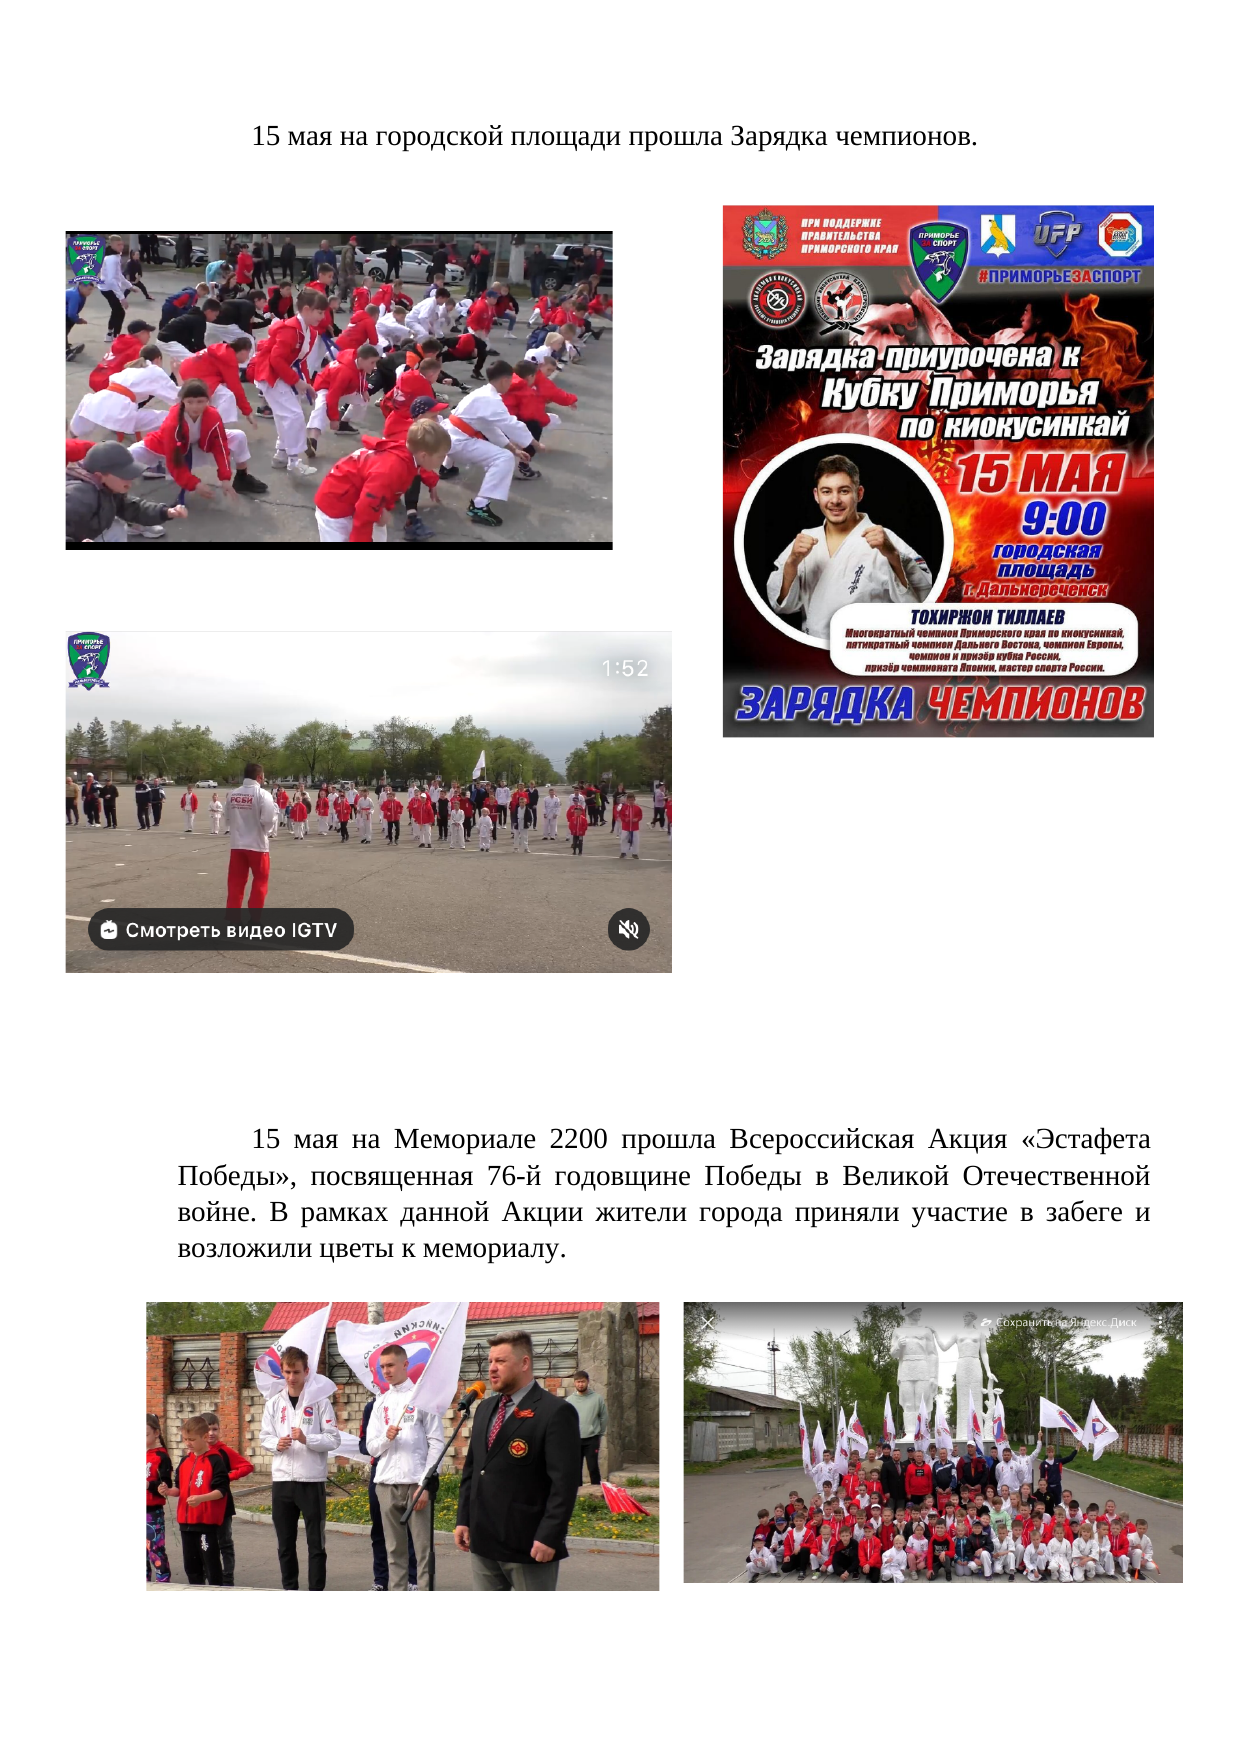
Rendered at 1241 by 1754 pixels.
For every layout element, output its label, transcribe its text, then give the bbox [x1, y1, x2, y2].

text 15 мая на Мемориале 2200 прошла Всероссийская Акция «Эстафета Победы», посвященная 76-й годовщине Победы в Великой Отечественной войне. В рамках данной Акции жители города приняли участие в забеге и возложили цветы к мемориалу. [177, 1122, 1152, 1263]
picture [722, 200, 1154, 747]
text 15 мая на городской площади прошла Зарядка чемпионов. [177, 118, 1152, 152]
picture [146, 1302, 660, 1591]
picture [65, 231, 613, 550]
picture [65, 620, 672, 974]
picture [683, 1302, 1183, 1583]
